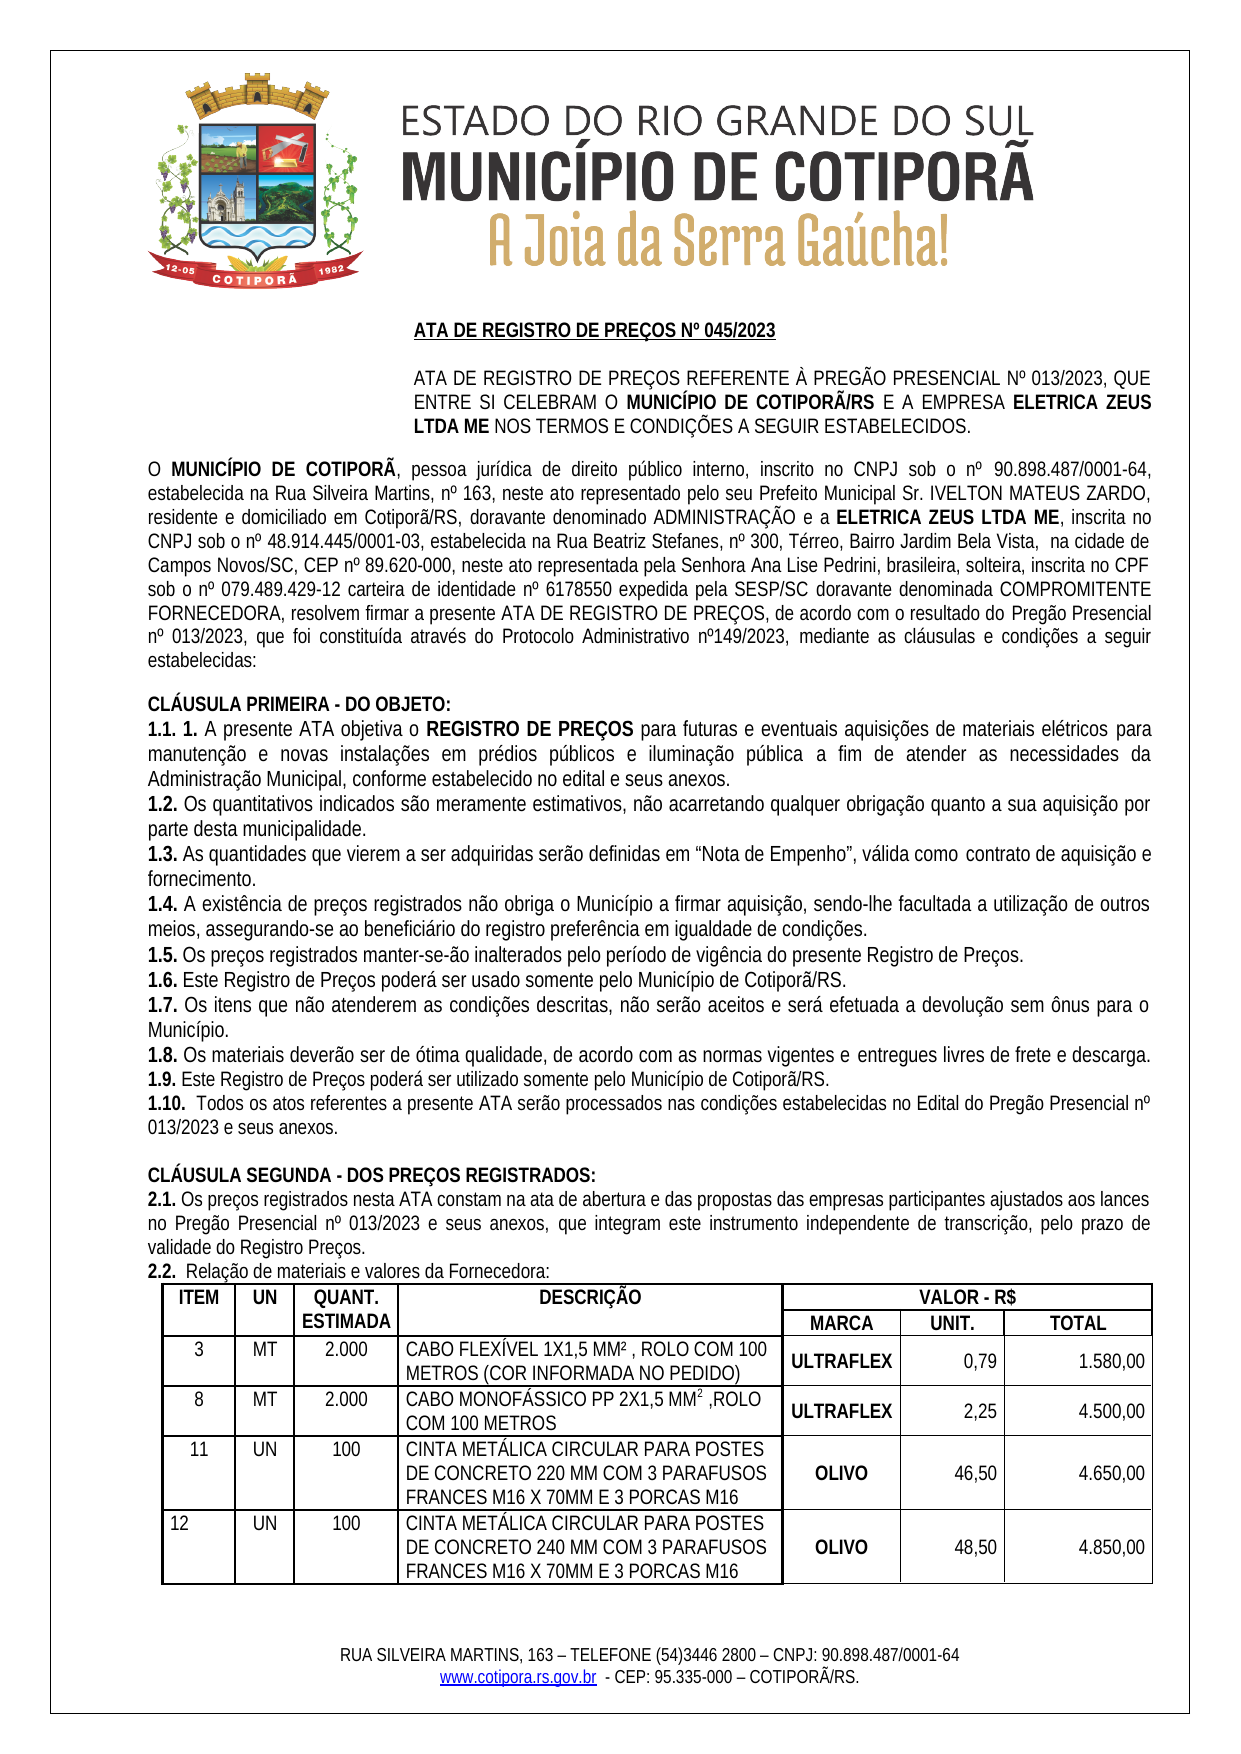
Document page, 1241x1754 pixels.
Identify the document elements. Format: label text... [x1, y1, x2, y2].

text 1.5. Os preços registrados manter-se-ão inalterados pelo período de vigência do presente Registro de Preços. [148, 941, 1152, 967]
text 1.6. Este Registro de Preços poderá ser usado somente pelo Município de Cotiporã/RS. [148, 967, 1152, 992]
table_header UN [236, 1285, 293, 1335]
text 2.2. Relação de materiais e valores da Fornecedora: [148, 1259, 1152, 1283]
table_cell CABO MONOFÁSSICO PP 2X1,5 MM2 ,ROLO COM 100 METROS [399, 1387, 781, 1435]
table_cell MT [236, 1337, 293, 1385]
text 1.10. Todos os atos referentes a presente ATA serão processados nas condições estabelecidas no Edital do Pregão Presencial nº 013/2023 e seus anexos. [148, 1091, 1152, 1139]
table_cell 2,25 [901, 1386, 1004, 1435]
table_cell UN [236, 1437, 293, 1509]
table_cell UN [236, 1511, 293, 1583]
text 1.3. As quantidades que vierem a ser adquiridas serão definidas em “Nota de Empenho”, válida como contrato de aquisição e fornecimento. [148, 841, 1152, 891]
table_cell 0,79 [901, 1336, 1004, 1385]
text O MUNICÍPIO DE COTIPORÃ, pessoa jurídica de direito público interno, inscrito no CNPJ sob o nº 90.898.487/0001-64, estabelecida na Rua Silveira Martins, nº 163, neste ato representado pelo seu Prefeito Municipal Sr. IVELTON MATEUS ZARDO, residente e domiciliado em Cotiporã/RS, doravante denominado ADMINISTRAÇÃO e a ELETRICA ZEUS LTDA ME, inscrita no CNPJ sob o nº 48.914.445/0001-03, estabelecida na Rua Beatriz Stefanes, nº 300, Térreo, Bairro Jardim Bela Vista, na cidade de Campos Novos/SC, CEP nº 89.620-000, neste ato representada pela Senhora Ana Lise Pedrini, brasileira, solteira, inscrita no CPF sob o nº 079.489.429-12 carteira de identidade nº 6178550 expedida pela SESP/SC doravante denominada COMPROMITENTE FORNECEDORA, resolvem firmar a presente ATA DE REGISTRO DE PREÇOS, de acordo com o resultado do Pregão Presencial nº 013/2023, que foi constituída através do Protocolo Administrativo nº149/2023, mediante as cláusulas e condições a seguir estabelecidas: [148, 457, 1152, 672]
table_cell 8 [164, 1387, 234, 1435]
table_cell 100 [295, 1437, 397, 1509]
table_cell ULTRAFLEX [784, 1386, 900, 1435]
table_header DESCRIÇÃO [399, 1285, 781, 1335]
text 1.1. 1. A presente ATA objetiva o REGISTRO DE PREÇOS para futuras e eventuais aquisições de materiais elétricos para manutenção e novas instalações em prédios públicos e iluminação pública a fim de atender as necessidades da Administração Municipal, conforme estabelecido no edital e seus anexos. [148, 716, 1152, 791]
table_cell CABO FLEXÍVEL 1X1,5 MM² , ROLO COM 100 METROS (COR INFORMADA NO PEDIDO) [399, 1337, 781, 1385]
text 2.1. Os preços registrados nesta ATA constam na ata de abertura e das propostas das empresas participantes ajustados aos lances no Pregão Presencial nº 013/2023 e seus anexos, que integram este instrumento independente de transcrição, pelo prazo de validade do Registro Preços. [148, 1187, 1152, 1259]
table_cell 4.850,00 [1004, 1509, 1152, 1583]
picture [147, 73, 1034, 290]
table_cell 2.000 [295, 1337, 397, 1385]
table_cell MARCA [784, 1311, 900, 1335]
table_cell 2.000 [295, 1387, 397, 1435]
text ATA DE REGISTRO DE PREÇOS Nº 045/2023 [148, 318, 1152, 342]
table_header VALOR - R$ [784, 1285, 1151, 1309]
table_cell 4.500,00 [1005, 1385, 1152, 1435]
text CLÁUSULA PRIMEIRA - DO OBJETO: [148, 692, 1152, 716]
text 1.8. Os materiais deverão ser de ótima qualidade, de acordo com as normas vigentes e entregues livres de frete e descarga. 1.9. Este Registro de Preços poderá ser utilizado somente pelo Município de Cotiporã/RS. [148, 1042, 1152, 1091]
text 1.2. Os quantitativos indicados são meramente estimativos, não acarretando qualquer obrigação quanto a sua aquisição por parte desta municipalidade. [148, 791, 1152, 841]
table_header ITEM [164, 1285, 234, 1335]
table_cell UNIT. [901, 1311, 1003, 1335]
table_cell 11 [164, 1437, 234, 1509]
table_cell 100 [295, 1511, 397, 1583]
table_cell 3 [164, 1337, 234, 1385]
table_cell MT [236, 1387, 293, 1435]
table_header QUANT. ESTIMADA [295, 1285, 397, 1335]
table_cell OLIVO [784, 1436, 900, 1509]
text CLÁUSULA SEGUNDA - DOS PREÇOS REGISTRADOS: [148, 1163, 1152, 1187]
text 1.4. A existência de preços registrados não obriga o Município a firmar aquisição, sendo-lhe facultada a utilização de outros meios, assegurando-se ao beneficiário do registro preferência em igualdade de condições. [148, 891, 1152, 941]
table_cell 48,50 [901, 1510, 1004, 1583]
table_cell CINTA METÁLICA CIRCULAR PARA POSTES DE CONCRETO 220 MM COM 3 PARAFUSOS FRANCES M16 X 70MM E 3 PORCAS M16 [399, 1437, 781, 1509]
table_cell 12 [164, 1511, 234, 1583]
table_cell 4.650,00 [1005, 1435, 1152, 1509]
table_cell CINTA METÁLICA CIRCULAR PARA POSTES DE CONCRETO 240 MM COM 3 PARAFUSOS FRANCES M16 X 70MM E 3 PORCAS M16 [399, 1511, 781, 1583]
table_cell ULTRAFLEX [784, 1336, 900, 1385]
table_cell OLIVO [784, 1510, 901, 1583]
text 1.7. Os itens que não atenderem as condições descritas, não serão aceitos e será efetuada a devolução sem ônus para o Município. [148, 992, 1152, 1042]
table_cell 1.580,00 [1005, 1336, 1152, 1385]
table_cell 46,50 [901, 1436, 1004, 1509]
text ATA DE REGISTRO DE PREÇOS REFERENTE À PREGÃO PRESENCIAL Nº 013/2023, QUE ENTRE SI CELEBRAM O MUNICÍPIO DE COTIPORÃ/RS E A EMPRESA ELETRICA ZEUS LTDA ME NOS TERMOS E CONDIÇÕES A SEGUIR ESTABELECIDOS. [413, 366, 1152, 438]
table_cell TOTAL [1005, 1311, 1151, 1335]
